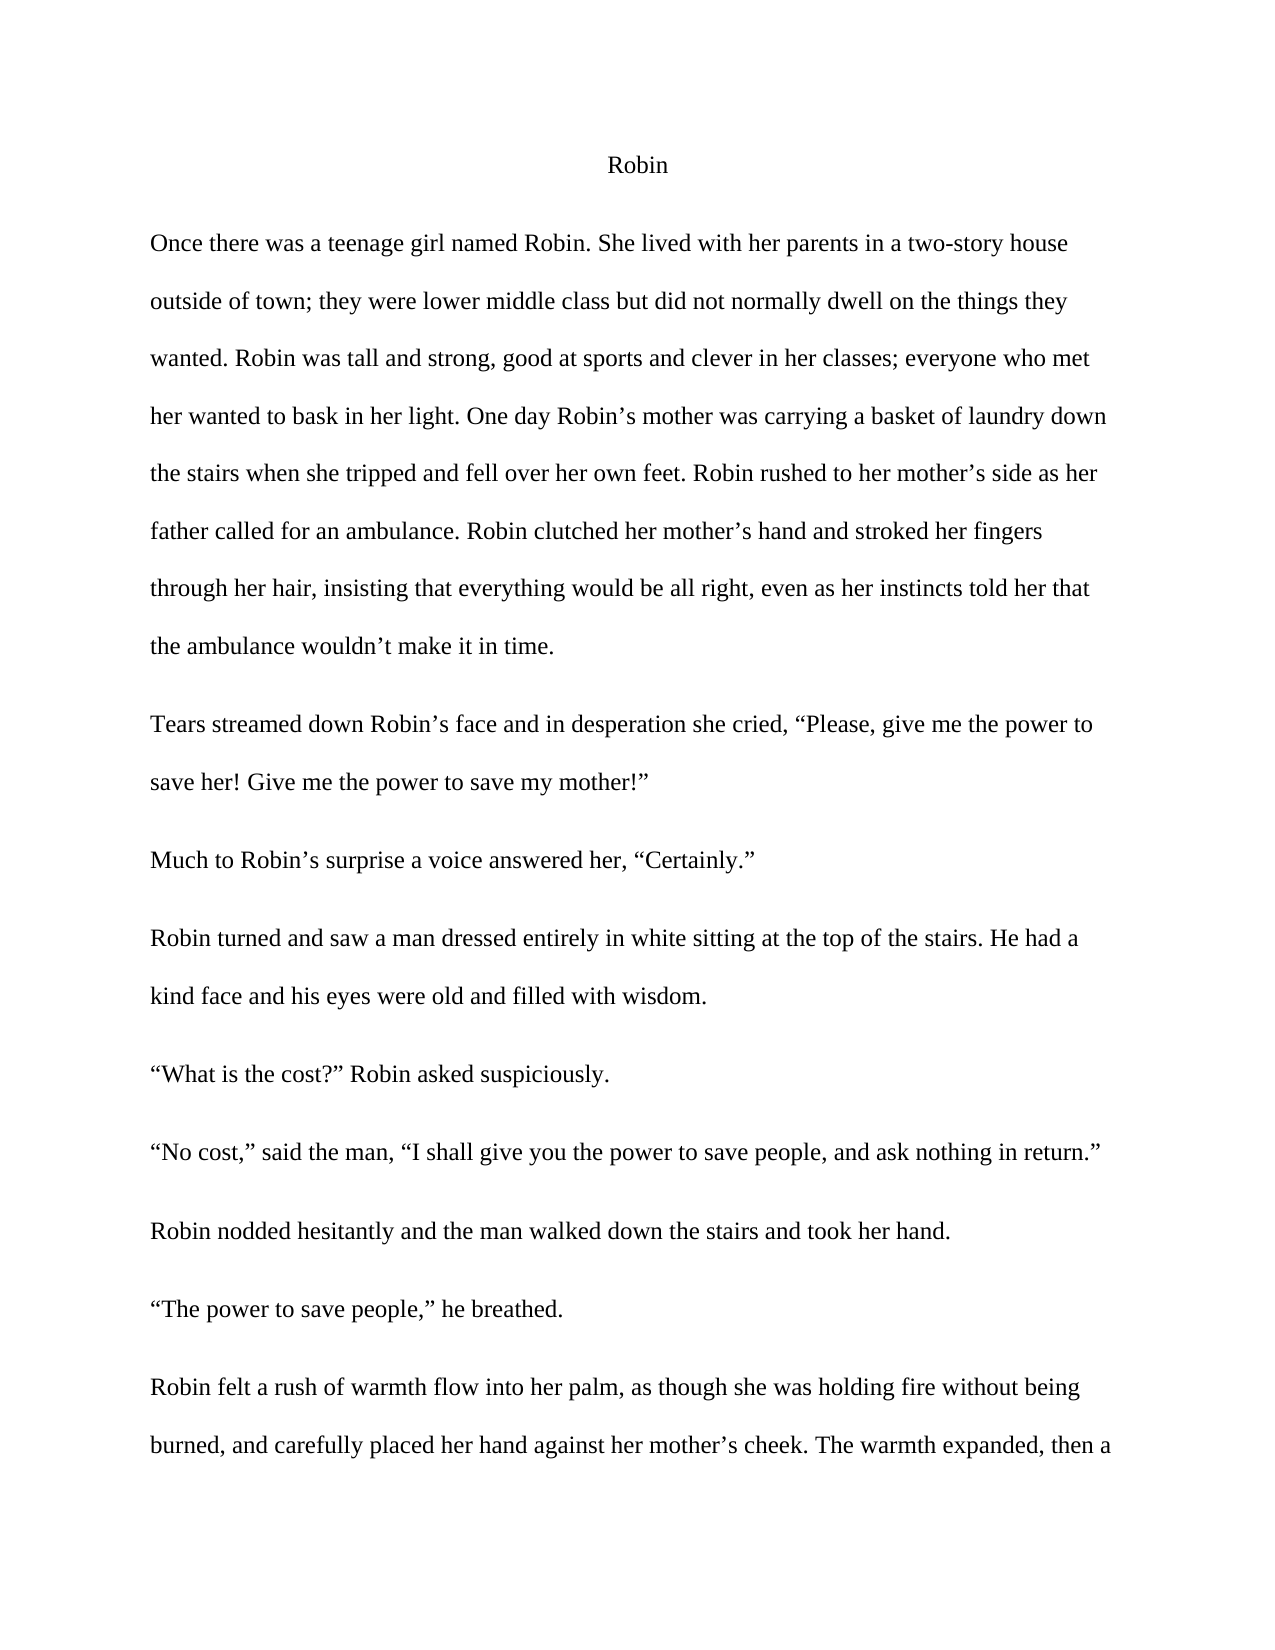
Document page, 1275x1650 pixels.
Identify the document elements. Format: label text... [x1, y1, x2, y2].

text Much to Robin’s surprise a voice answered her, “Certainly.” [150, 845, 1125, 874]
text “The power to save people,” he breathed. [150, 1294, 1125, 1323]
text “No cost,” said the man, “I shall give you the power to save people, and ask nothing in return.” [150, 1137, 1125, 1166]
text Robin nodded hesitantly and the man walked down the stairs and took her hand. [150, 1216, 1125, 1244]
text “What is the cost?” Robin asked suspiciously. [150, 1059, 1125, 1088]
text Robin turned and saw a man dressed entirely in white sitting at the top of the stairs. He had a kind face and his eyes were old and filled with wisdom. [150, 923, 1125, 1009]
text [150, 1372, 1125, 1459]
text Robin [150, 150, 1125, 179]
text Once there was a teenage girl named Robin. She lived with her parents in a two-story house outside of town; they were lower middle class but did not normally dwell on the things they wanted. Robin was tall and strong, good at sports and clever in her classes; everyone who met her wanted to bask in her light. One day Robin’s mother was carrying a basket of laundry down the stairs when she tripped and fell over her own feet. Robin rushed to her mother’s side as her father called for an ambulance. Robin clutched her mother’s hand and stroked her fingers through her hair, insisting that everything would be all right, even as her instincts told her that the ambulance wouldn’t make it in time. [150, 228, 1125, 659]
text Tears streamed down Robin’s face and in desperation she cried, “Please, give me the power to save her! Give me the power to save my mother!” [150, 709, 1125, 795]
